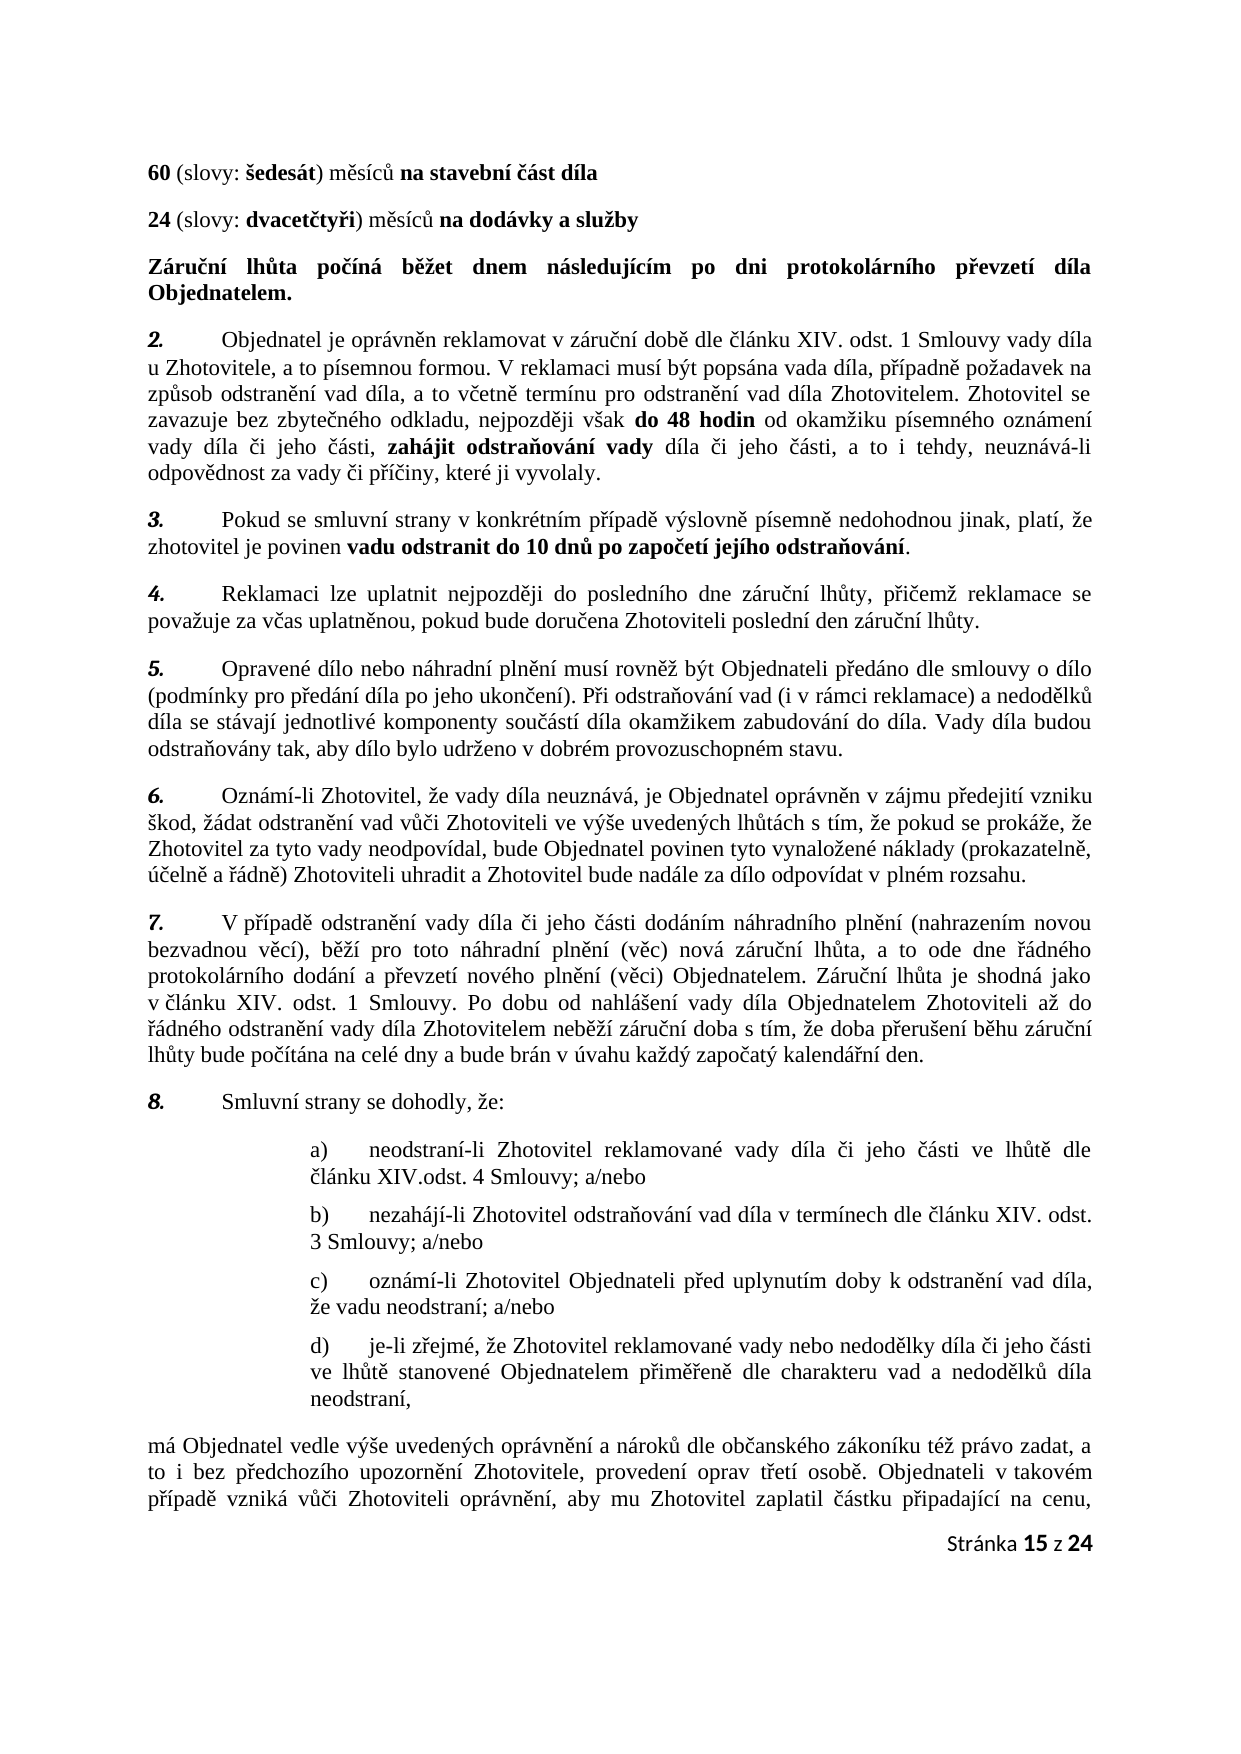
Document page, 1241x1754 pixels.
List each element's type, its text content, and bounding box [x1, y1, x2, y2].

subtitle V případě odstranění vady díla či jeho části dodáním náhradního plnění (nahrazením novou bezvadnou věcí), běží pro toto náhradní plnění (věc) nová záruční lhůta, a to ode dne řádného protokolárního dodání a převzetí nového plnění (věci) Objednatelem. Záruční lhůta je shodná jako v článku XIV. odst. 1 Smlouvy. Po dobu od nahlášení vady díla Objednatelem Zhotoviteli až do řádného odstranění vady díla Zhotovitelem neběží záruční doba s tím, že doba přerušení běhu záruční lhůty bude počítána na celé dny a bude brán v úvahu každý započatý kalendářní den. [148, 909, 1093, 1068]
subtitle Smluvní strany se dohodly, že: [148, 1088, 1093, 1116]
subtitle Pokud se smluvní strany v konkrétním případě výslovně písemně nedohodnou jinak, platí, že zhotovitel je povinen vadu odstranit do 10 dnů po započetí jejího odstraňování. [148, 506, 1093, 560]
subtitle Oznámí-li Zhotovitel, že vady díla neuznává, je Objednatel oprávněn v zájmu předejití vzniku škod, žádat odstranění vad vůči Zhotoviteli ve výše uvedených lhůtách s tím, že pokud se prokáže, že Zhotovitel za tyto vady neodpovídal, bude Objednatel povinen tyto vynaložené náklady (prokazatelně, účelně a řádně) Zhotoviteli uhradit a Zhotovitel bude nadále za dílo odpovídat v plném rozsahu. [148, 782, 1093, 888]
subtitle nezahájí-li Zhotovitel odstraňování vad díla v termínech dle článku XIV. odst. 3 Smlouvy; a/nebo [310, 1202, 1093, 1254]
subtitle je-li zřejmé, že Zhotovitel reklamované vady nebo nedodělky díla či jeho části ve lhůtě stanovené Objednatelem přiměřeně dle charakteru vad a nedodělků díla neodstraní, [310, 1332, 1093, 1411]
subtitle 60 (slovy: šedesát) měsíců na stavební část díla [148, 159, 1093, 185]
subtitle Objednatel je oprávněn reklamovat v záruční době dle článku XIV. odst. 1 Smlouvy vady díla u Zhotovitele, a to písemnou formou. V reklamaci musí být popsána vada díla, případně požadavek na způsob odstranění vad díla, a to včetně termínu pro odstranění vad díla Zhotovitelem. Zhotovitel se zavazuje bez zbytečného odkladu, nejpozději však do 48 hodin od okamžiku písemného oznámení vady díla či jeho části, zahájit odstraňování vady díla či jeho části, a to i tehdy, neuznává-li odpovědnost za vady či příčiny, které ji vyvolaly. [148, 327, 1093, 485]
subtitle neodstraní-li Zhotovitel reklamované vady díla či jeho části ve lhůtě dle článku XIV.odst. 4 Smlouvy; a/nebo [310, 1136, 1093, 1189]
subtitle oznámí-li Zhotovitel Objednateli před uplynutím doby k odstranění vad díla, že vadu neodstraní; a/nebo [310, 1267, 1093, 1319]
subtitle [148, 1432, 1093, 1511]
subtitle Opravené dílo nebo náhradní plnění musí rovněž být Objednateli předáno dle smlouvy o dílo (podmínky pro předání díla po jeho ukončení). Při odstraňování vad (i v rámci reklamace) a nedodělků díla se stávají jednotlivé komponenty součástí díla okamžikem zabudování do díla. Vady díla budou odstraňovány tak, aby dílo bylo udrženo v dobrém provozuschopném stavu. [148, 655, 1093, 761]
subtitle Reklamaci lze uplatnit nejpozději do posledního dne záruční lhůty, přičemž reklamace se považuje za včas uplatněnou, pokud bude doručena Zhotoviteli poslední den záruční lhůty. [148, 581, 1093, 634]
text 24 (slovy: dvacetčtyři) měsíců na dodávky a služby [148, 206, 1093, 232]
subtitle Záruční lhůta počíná běžet dnem následujícím po dni protokolárního převzetí díla Objednatelem. [148, 253, 1093, 306]
